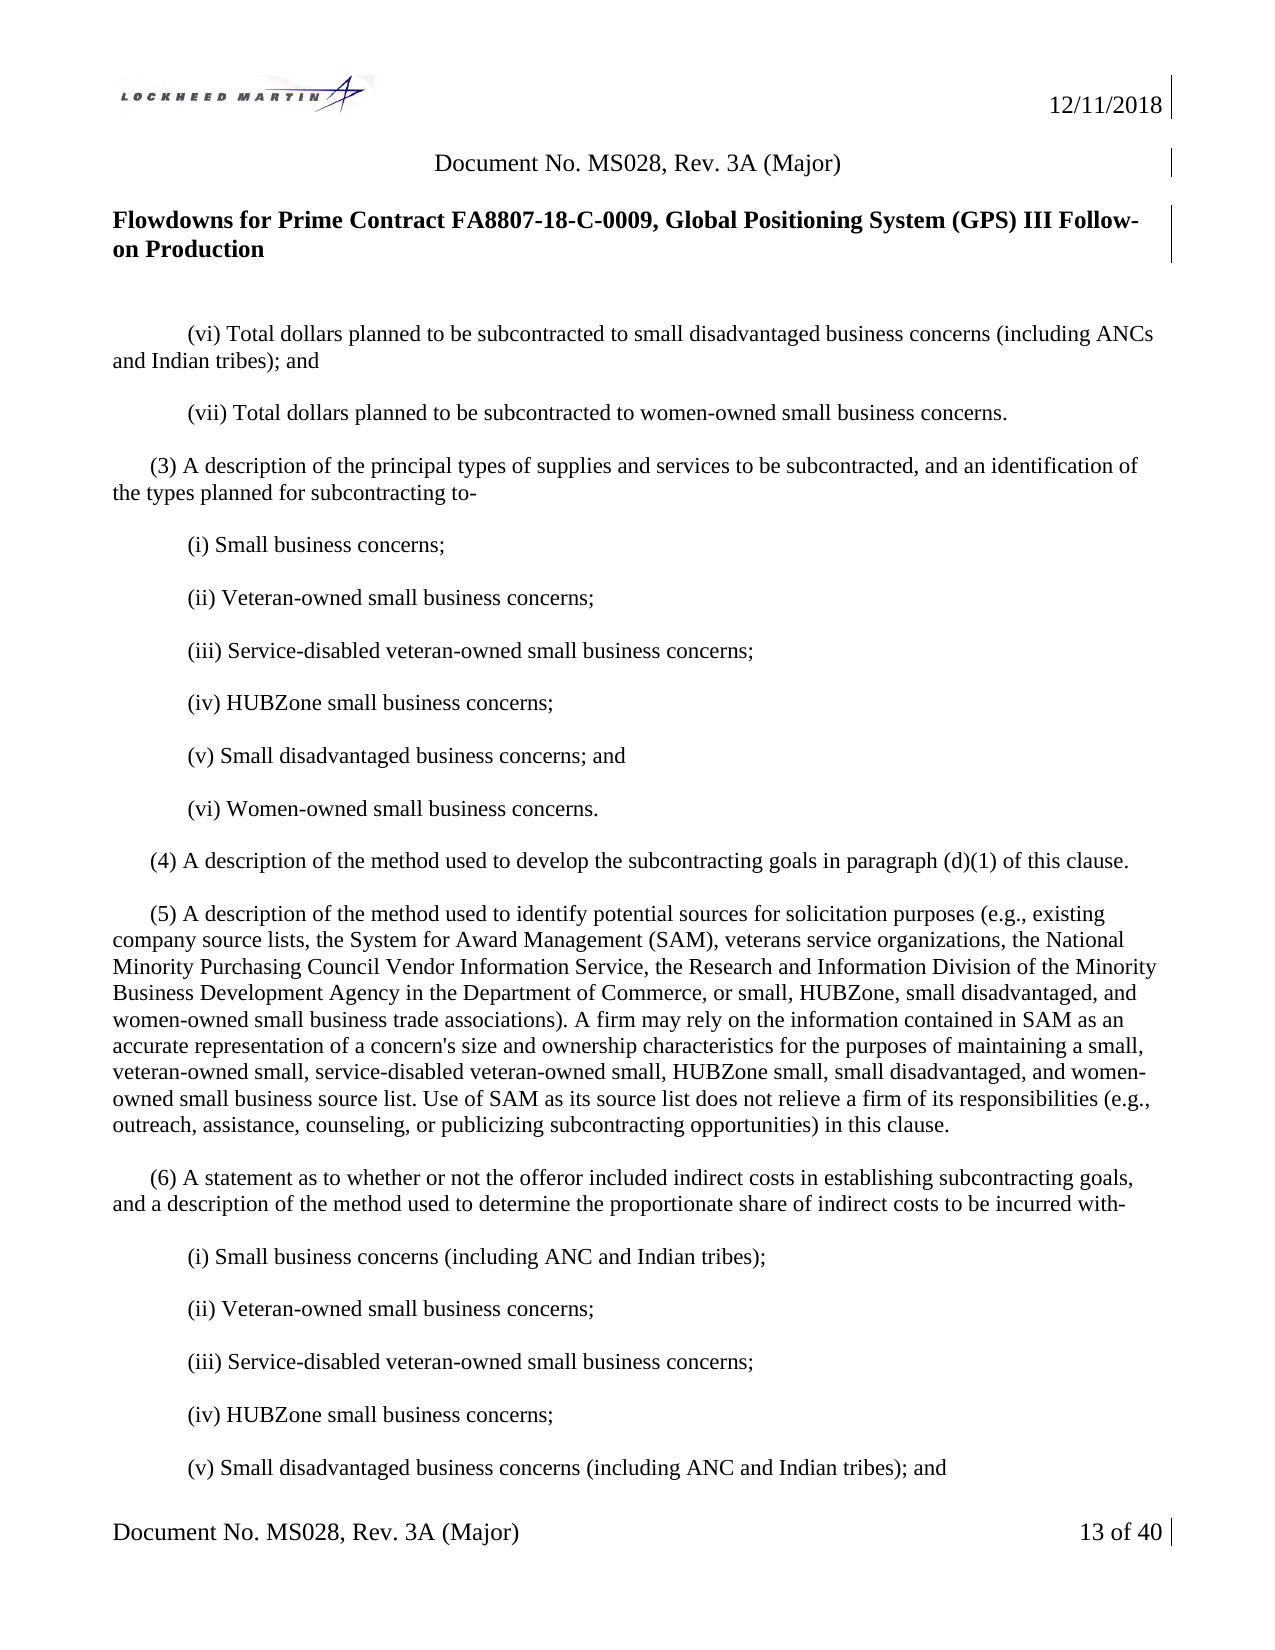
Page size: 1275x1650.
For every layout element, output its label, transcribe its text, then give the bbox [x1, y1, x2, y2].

text (i) Small business concerns; [112, 531, 1162, 558]
text (5) A description of the method used to identify potential sources for solicitation purposes (e.g., existing company source lists, the System for Award Management (SAM), veterans service organizations, the National Minority Purchasing Council Vendor Information Service, the Research and Information Division of the Minority Business Development Agency in the Department of Commerce, or small, HUBZone, small disadvantaged, and women-owned small business trade associations). A firm may rely on the information contained in SAM as an accurate representation of a concern's size and ownership characteristics for the purposes of maintaining a small, veteran-owned small, service-disabled veteran-owned small, HUBZone small, small disadvantaged, and women-owned small business source list. Use of SAM as its source list does not relieve a firm of its responsibilities (e.g., outreach, assistance, counseling, or publicizing subcontracting opportunities) in this clause. [112, 900, 1162, 1137]
text (iii) Service-disabled veteran-owned small business concerns; [112, 1348, 1162, 1374]
text (ii) Veteran-owned small business concerns; [112, 1296, 1162, 1322]
text (vii) Total dollars planned to be subcontracted to women-owned small business concerns. [112, 399, 1162, 426]
text (iv) HUBZone small business concerns; [112, 689, 1162, 716]
text (vi) Total dollars planned to be subcontracted to small disadvantaged business concerns (including ANCs and Indian tribes); and [112, 320, 1162, 373]
picture [112, 75, 375, 114]
text (6) A statement as to whether or not the offeror included indirect costs in establishing subcontracting goals, and a description of the method used to determine the proportionate share of indirect costs to be incurred with- [112, 1164, 1162, 1216]
text (ii) Veteran-owned small business concerns; [112, 584, 1162, 610]
text (iii) Service-disabled veteran-owned small business concerns; [112, 637, 1162, 663]
text (v) Small disadvantaged business concerns; and [112, 742, 1162, 768]
text (v) Small disadvantaged business concerns (including ANC and Indian tribes); and [112, 1454, 1162, 1480]
text (4) A description of the method used to develop the subcontracting goals in paragraph (d)(1) of this clause. [112, 847, 1162, 874]
text (3) A description of the principal types of supplies and services to be subcontracted, and an identification of the types planned for subcontracting to- [112, 452, 1162, 505]
text (i) Small business concerns (including ANC and Indian tribes); [112, 1243, 1162, 1269]
text (iv) HUBZone small business concerns; [112, 1401, 1162, 1427]
text (vi) Women-owned small business concerns. [112, 795, 1162, 821]
